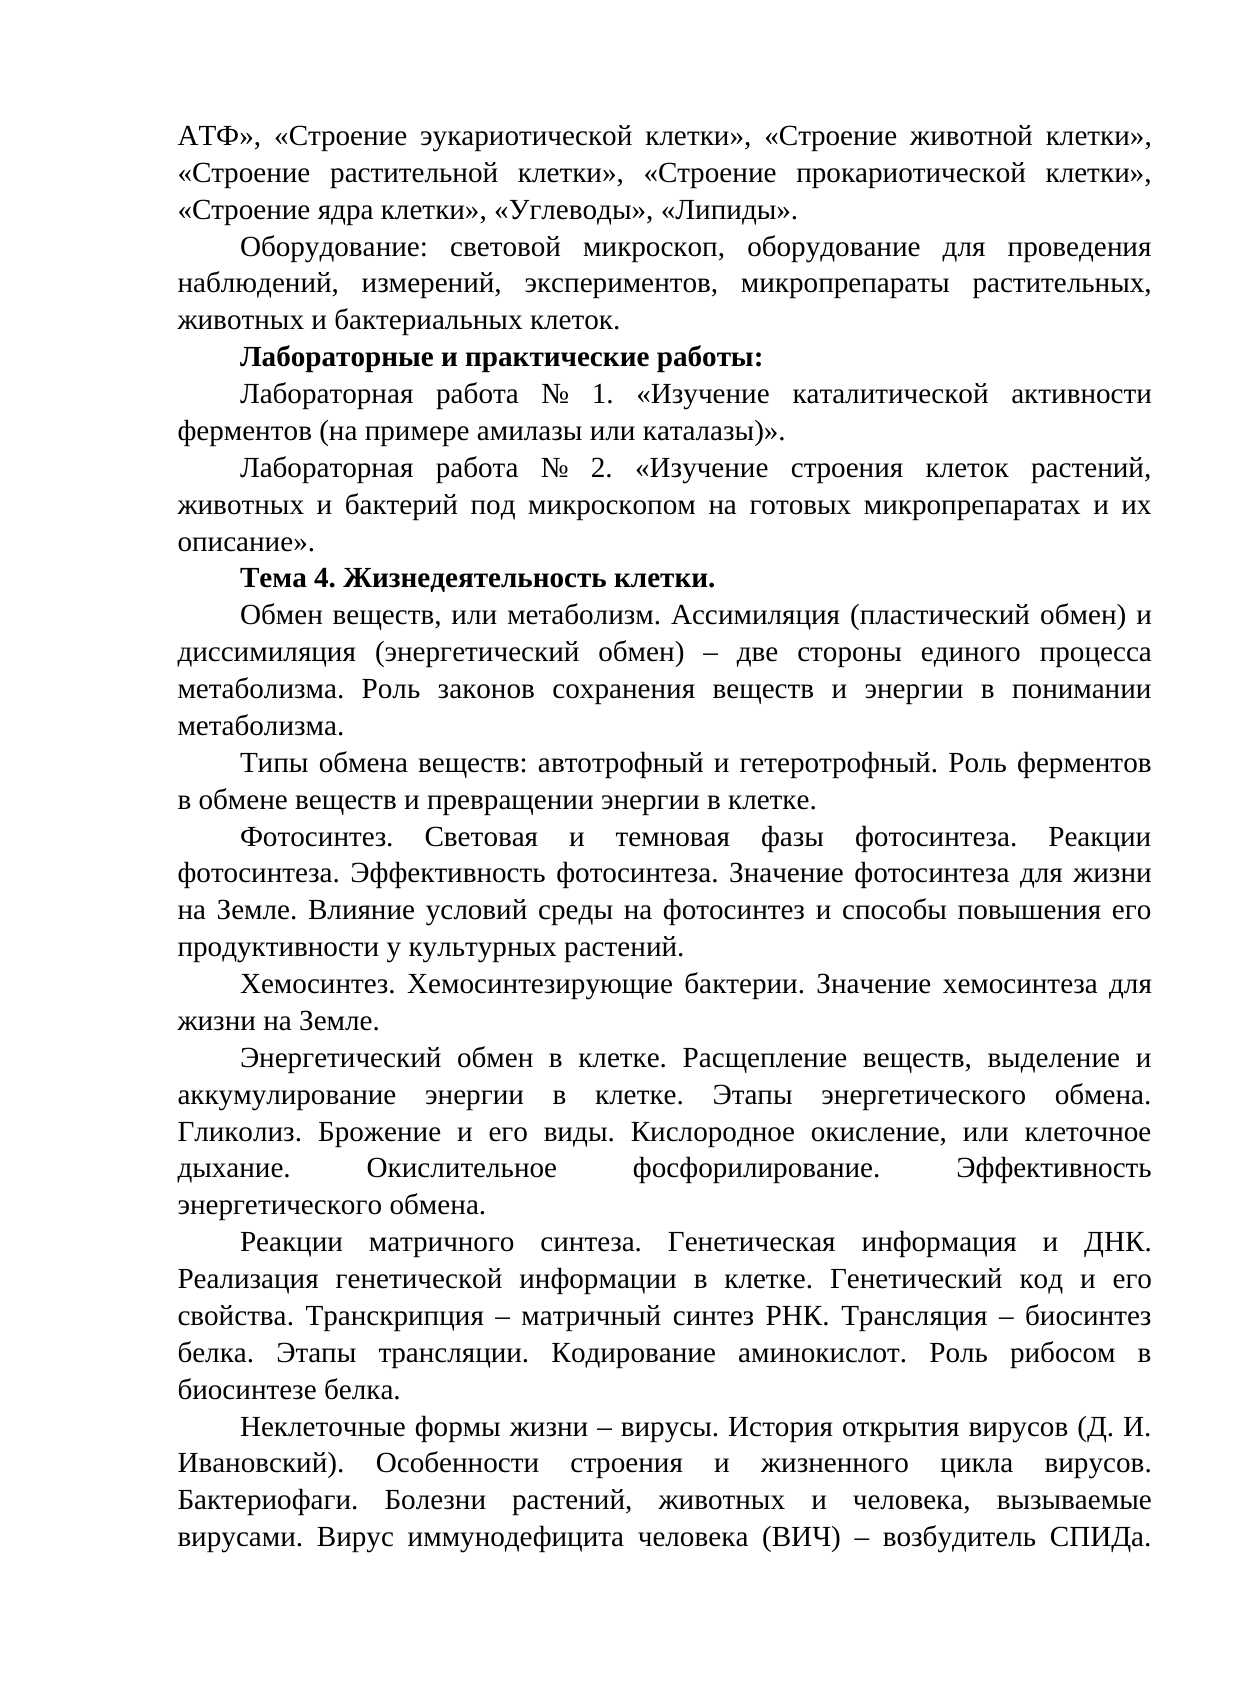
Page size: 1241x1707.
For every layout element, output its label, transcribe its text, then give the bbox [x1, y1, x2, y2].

text Типы обмена веществ: автотрофный и гетеротрофный. Роль ферментов в обмене веществ и превращении энергии в клетке. [177, 745, 1152, 815]
text Лабораторная работа № 1. «Изучение каталитической активности ферментов (на примере амилазы или каталазы)». [177, 376, 1152, 447]
text Оборудование: световой микроскоп, оборудование для проведения наблюдений, измерений, экспериментов, микропрепараты растительных, животных и бактериальных клеток. [177, 229, 1152, 336]
text Обмен веществ, или метаболизм. Ассимиляция (пластический обмен) и диссимиляция (энергетический обмен) – две стороны единого процесса метаболизма. Роль законов сохранения веществ и энергии в понимании метаболизма. [177, 597, 1152, 742]
text Фотосинтез. Световая и темновая фазы фотосинтеза. Реакции фотосинтеза. Эффективность фотосинтеза. Значение фотосинтеза для жизни на Земле. Влияние условий среды на фотосинтез и способы повышения его продуктивности у культурных растений. [177, 819, 1152, 963]
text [177, 118, 1152, 225]
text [177, 1409, 1152, 1553]
text Хемосинтез. Хемосинтезирующие бактерии. Значение хемосинтеза для жизни на Земле. [177, 966, 1152, 1037]
text Энергетический обмен в клетке. Расщепление веществ, выделение и аккумулирование энергии в клетке. Этапы энергетического обмена. Гликолиз. Брожение и его виды. Кислородное окисление, или клеточное дыхание. Окислительное фосфорилирование. Эффективность энергетического обмена. [177, 1040, 1152, 1221]
text Реакции матричного синтеза. Генетическая информация и ДНК. Реализация генетической информации в клетке. Генетический код и его свойства. Транскрипция – матричный синтез РНК. Трансляция – биосинтез белка. Этапы трансляции. Кодирование аминокислот. Роль рибосом в биосинтезе белка. [177, 1224, 1152, 1405]
text Тема 4. Жизнедеятельность клетки. [177, 561, 1152, 594]
text Лабораторные и практические работы: [177, 339, 1152, 373]
text Лабораторная работа № 2. «Изучение строения клеток растений, животных и бактерий под микроскопом на готовых микропрепаратах и их описание». [177, 450, 1152, 557]
